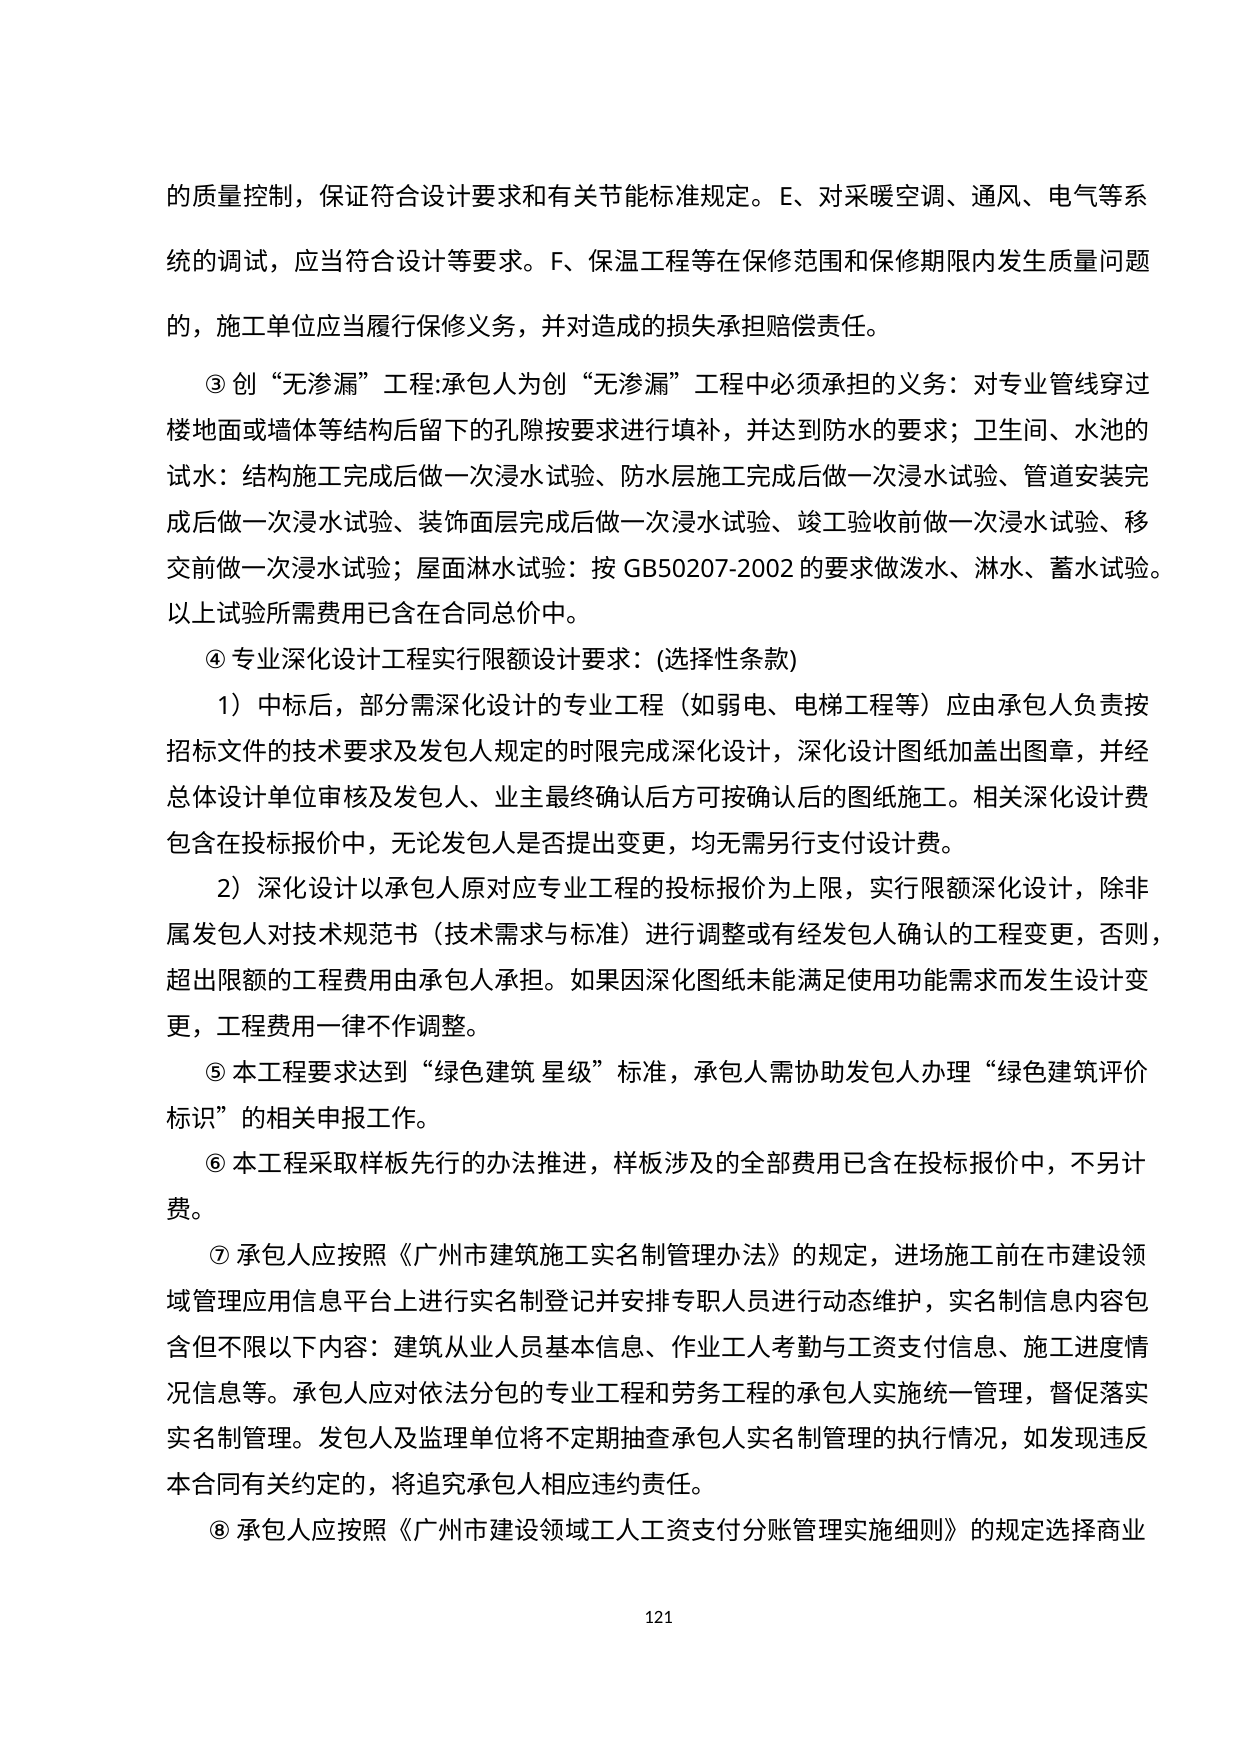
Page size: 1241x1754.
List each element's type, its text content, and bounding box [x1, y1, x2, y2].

text ④专业深化设计工程实行限额设计要求：(选择性条款) [167, 632, 1150, 678]
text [167, 162, 1150, 357]
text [167, 1503, 1150, 1549]
text ⑤本工程要求达到“绿色建筑 星级”标准，承包人需协助发包人办理“绿色建筑评价标识”的相关申报工作。 [167, 1044, 1150, 1136]
text 1）中标后，部分需深化设计的专业工程（如弱电、电梯工程等）应由承包人负责按招标文件的技术要求及发包人规定的时限完成深化设计，深化设计图纸加盖出图章，并经总体设计单位审核及发包人、业主最终确认后方可按确认后的图纸施工。相关深化设计费包含在投标报价中，无论发包人是否提出变更，均无需另行支付设计费。 [167, 678, 1150, 861]
text ⑦承包人应按照《广州市建筑施工实名制管理办法》的规定，进场施工前在市建设领域管理应用信息平台上进行实名制登记并安排专职人员进行动态维护，实名制信息内容包含但不限以下内容：建筑从业人员基本信息、作业工人考勤与工资支付信息、施工进度情况信息等。承包人应对依法分包的专业工程和劳务工程的承包人实施统一管理，督促落实实名制管理。发包人及监理单位将不定期抽查承包人实名制管理的执行情况，如发现违反本合同有关约定的，将追究承包人相应违约责任。 [167, 1228, 1150, 1503]
text 2）深化设计以承包人原对应专业工程的投标报价为上限，实行限额深化设计，除非属发包人对技术规范书（技术需求与标准）进行调整或有经发包人确认的工程变更，否则，超出限额的工程费用由承包人承担。如果因深化图纸未能满足使用功能需求而发生设计变更，工程费用一律不作调整。 [167, 861, 1150, 1044]
text ③创“无渗漏”工程:承包人为创“无渗漏”工程中必须承担的义务：对专业管线穿过楼地面或墙体等结构后留下的孔隙按要求进行填补，并达到防水的要求；卫生间、水池的试水：结构施工完成后做一次浸水试验、防水层施工完成后做一次浸水试验、管道安装完成后做一次浸水试验、装饰面层完成后做一次浸水试验、竣工验收前做一次浸水试验、移交前做一次浸水试验；屋面淋水试验：按GB50207-2002的要求做泼水、淋水、蓄水试验。以上试验所需费用已含在合同总价中。 [167, 357, 1150, 632]
text ⑥本工程采取样板先行的办法推进，样板涉及的全部费用已含在投标报价中，不另计费。 [167, 1136, 1150, 1228]
